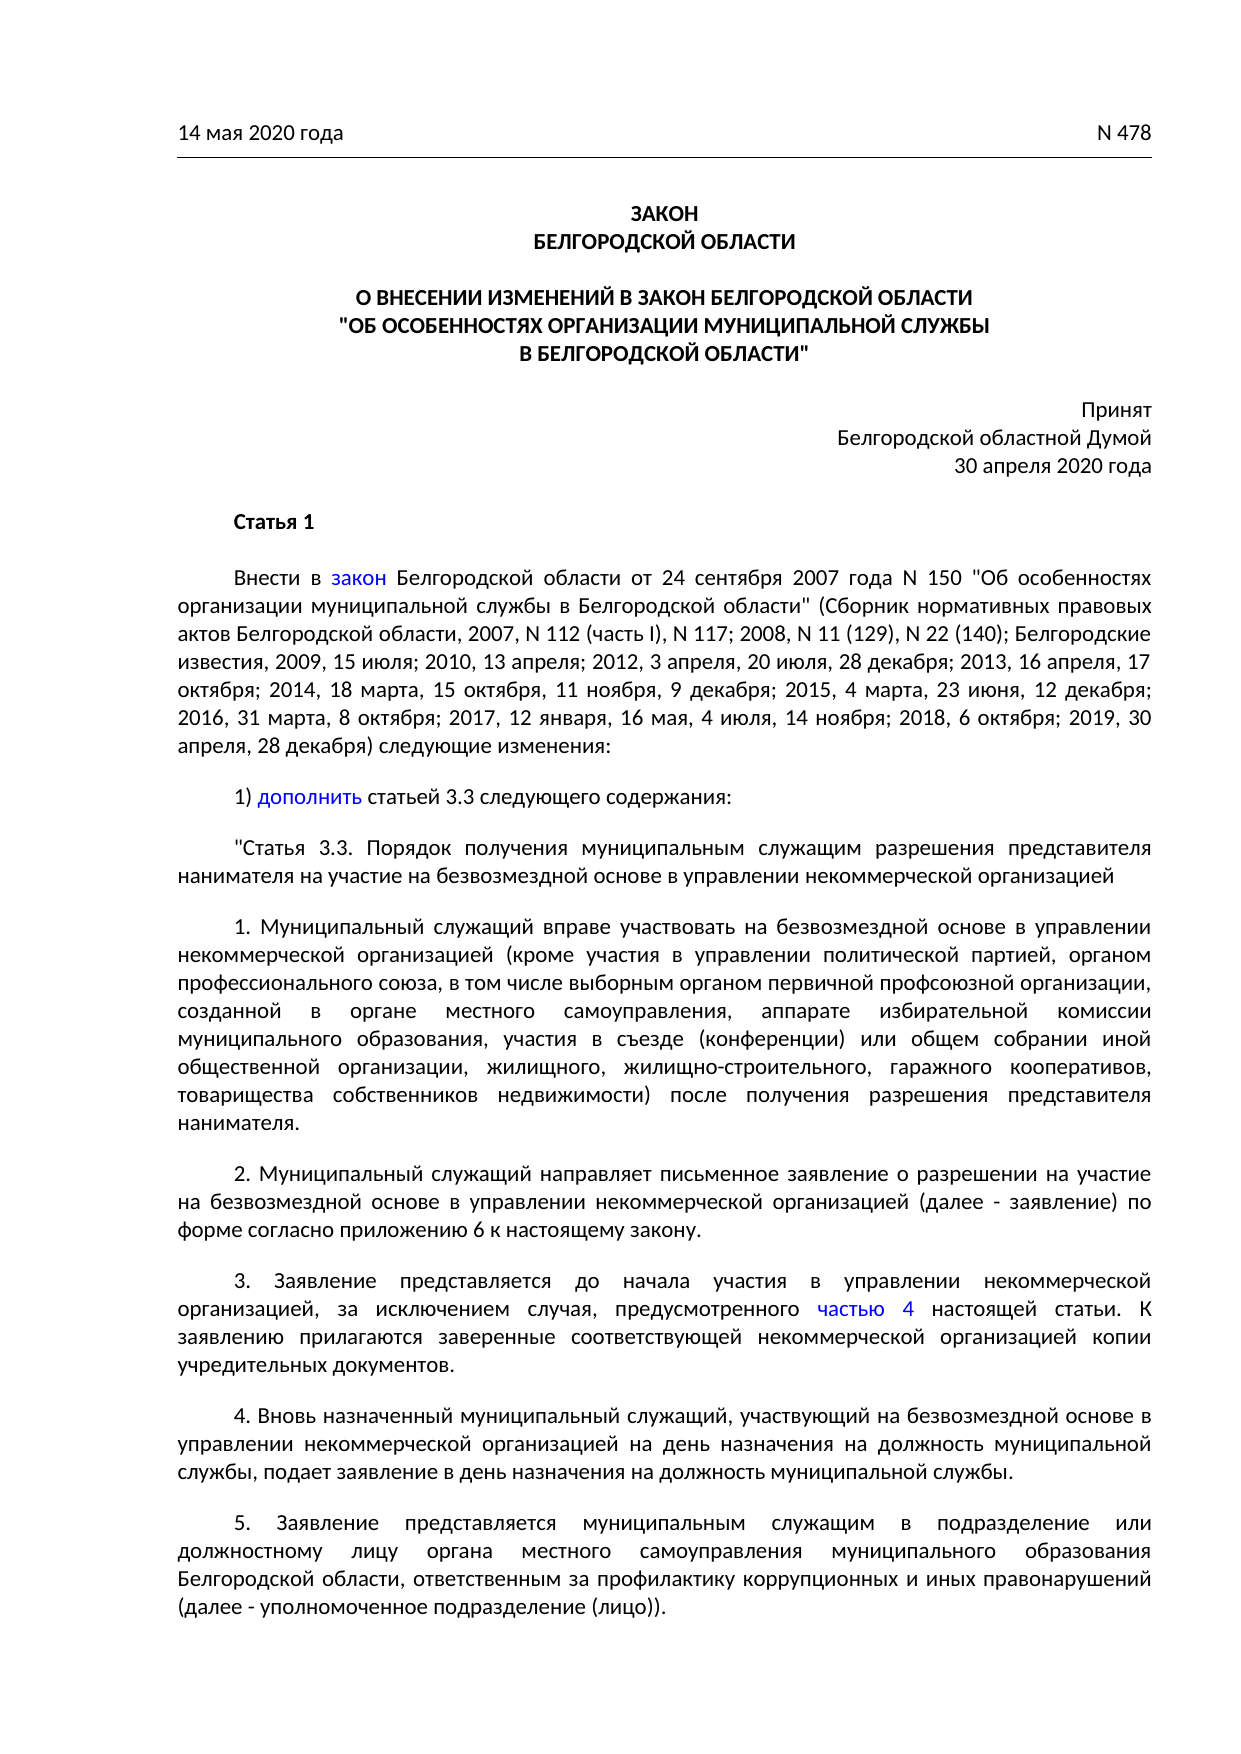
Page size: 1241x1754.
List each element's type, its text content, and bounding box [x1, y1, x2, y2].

text 2. Муниципальный служащий направляет письменное заявление о разрешении на участие на безвозмездной основе в управлении некоммерческой организацией (далее - заявление) по форме согласно приложению 6 к настоящему закону. [177, 1159, 1152, 1243]
text Белгородской областной Думой [177, 423, 1152, 451]
title В БЕЛГОРОДСКОЙ ОБЛАСТИ" [177, 339, 1152, 367]
title О ВНЕСЕНИИ ИЗМЕНЕНИЙ В ЗАКОН БЕЛГОРОДСКОЙ ОБЛАСТИ [177, 283, 1152, 311]
title Статья 1 [177, 507, 1152, 535]
title ЗАКОН [177, 199, 1152, 227]
title БЕЛГОРОДСКОЙ ОБЛАСТИ [177, 227, 1152, 255]
text Принят [177, 395, 1152, 423]
text 5. Заявление представляется муниципальным служащим в подразделение или должностному лицу органа местного самоуправления муниципального образования Белгородской области, ответственным за профилактику коррупционных и иных правонарушений (далее - уполномоченное подразделение (лицо)). [177, 1508, 1152, 1620]
text 1. Муниципальный служащий вправе участвовать на безвозмездной основе в управлении некоммерческой организацией (кроме участия в управлении политической партией, органом профессионального союза, в том числе выборным органом первичной профсоюзной организации, созданной в органе местного самоуправления, аппарате избирательной комиссии муниципального образования, участия в съезде (конференции) или общем собрании иной общественной организации, жилищного, жилищно-строительного, гаражного кооперативов, товарищества собственников недвижимости) после получения разрешения представителя нанимателя. [177, 912, 1152, 1136]
text 4. Вновь назначенный муниципальный служащий, участвующий на безвозмездной основе в управлении некоммерческой организацией на день назначения на должность муниципальной службы, подает заявление в день назначения на должность муниципальной службы. [177, 1401, 1152, 1485]
text 3. Заявление представляется до начала участия в управлении некоммерческой организацией, за исключением случая, предусмотренного частью 4 настоящей статьи. К заявлению прилагаются заверенные соответствующей некоммерческой организацией копии учредительных документов. [177, 1266, 1152, 1378]
text Внести в закон Белгородской области от 24 сентября 2007 года N 150 "Об особенностях организации муниципальной службы в Белгородской области" (Сборник нормативных правовых актов Белгородской области, 2007, N 112 (часть I), N 117; 2008, N 11 (129), N 22 (140); Белгородские известия, 2009, 15 июля; 2010, 13 апреля; 2012, 3 апреля, 20 июля, 28 декабря; 2013, 16 апреля, 17 октября; 2014, 18 марта, 15 октября, 11 ноября, 9 декабря; 2015, 4 марта, 23 июня, 12 декабря; 2016, 31 марта, 8 октября; 2017, 12 января, 16 мая, 4 июля, 14 ноября; 2018, 6 октября; 2019, 30 апреля, 28 декабря) следующие изменения: [177, 563, 1152, 759]
text 30 апреля 2020 года [177, 451, 1152, 479]
table_header N 478 [664, 118, 1152, 146]
text 1) дополнить статьей 3.3 следующего содержания: [177, 782, 1152, 810]
text "Статья 3.3. Порядок получения муниципальным служащим разрешения представителя нанимателя на участие на безвозмездной основе в управлении некоммерческой организацией [177, 833, 1152, 889]
table_header 14 мая 2020 года [177, 118, 664, 146]
title "ОБ ОСОБЕННОСТЯХ ОРГАНИЗАЦИИ МУНИЦИПАЛЬНОЙ СЛУЖБЫ [177, 311, 1152, 339]
